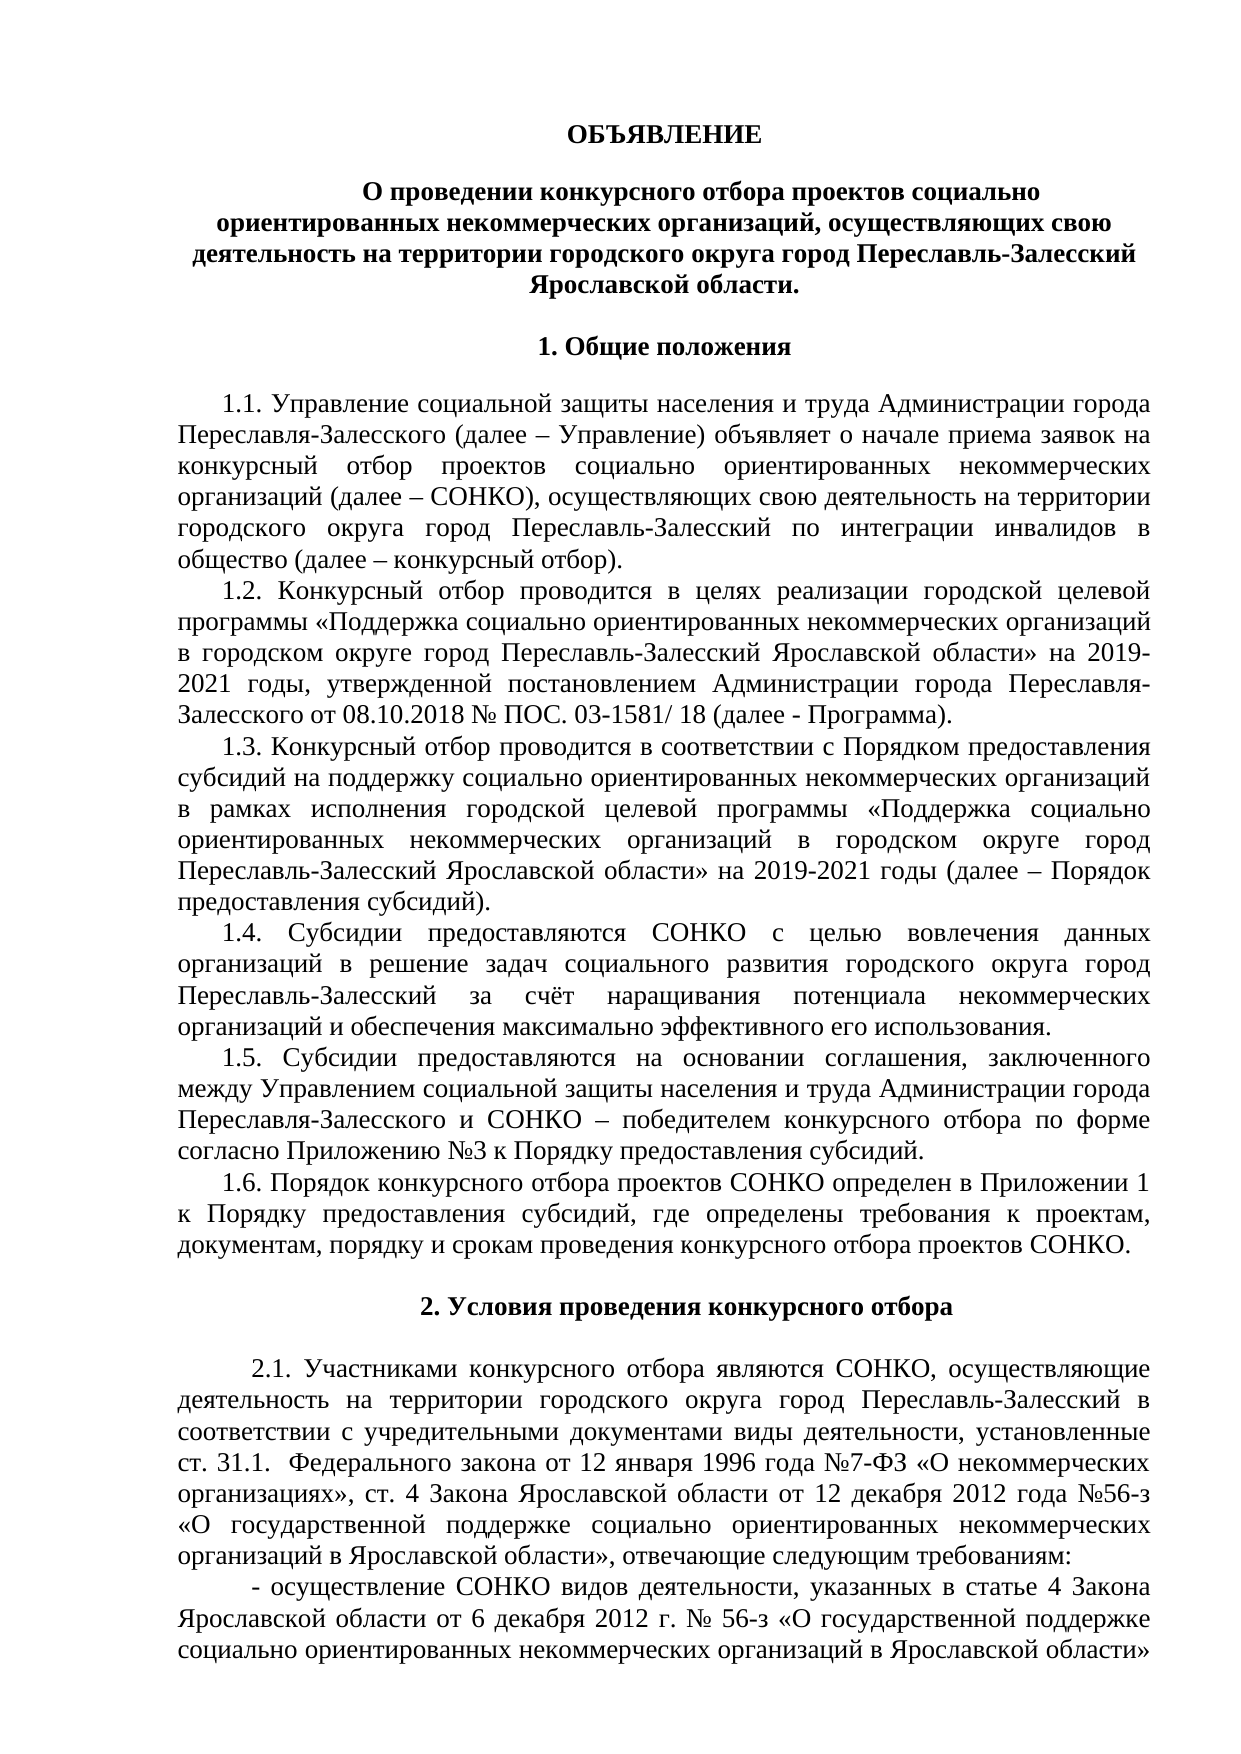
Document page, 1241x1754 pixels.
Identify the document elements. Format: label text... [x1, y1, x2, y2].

text 2.1. Участниками конкурсного отбора являются СОНКО, осуществляющие деятельность на территории городского округа город Переславль-Залесский в соответствии с учредительными документами виды деятельности, установленные ст. 31.1. Федерального закона от 12 января 1996 года №7-ФЗ «О некоммерческих организациях», ст. 4 Закона Ярославской области от 12 декабря 2012 года №56-з «О государственной поддержке социально ориентированных некоммерческих организаций в Ярославской области», отвечающие следующим требованиям: [177, 1352, 1152, 1571]
text ОБЪЯВЛЕНИЕ [177, 118, 1152, 149]
text 1.5. Субсидии предоставляются на основании соглашения, заключенного между Управлением социальной защиты населения и труда Администрации города Переславля-Залесского и СОНКО – победителем конкурсного отбора по форме согласно Приложению №3 к Порядку предоставления субсидий. [177, 1041, 1152, 1166]
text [177, 1571, 1152, 1664]
text 2. Условия проведения конкурсного отбора [177, 1290, 1152, 1321]
text 1.6. Порядок конкурсного отбора проектов СОНКО определен в Приложении 1 к Порядку предоставления субсидий, где определены требования к проектам, документам, порядку и срокам проведения конкурсного отбора проектов СОНКО. [177, 1166, 1152, 1259]
text 1.3. Конкурсный отбор проводится в соответствии с Порядком предоставления субсидий на поддержку социально ориентированных некоммерческих организаций в рамках исполнения городской целевой программы «Поддержка социально ориентированных некоммерческих организаций в городском округе город Переславль-Залесский Ярославской области» на 2019-2021 годы (далее – Порядок предоставления субсидий). [177, 729, 1152, 916]
text 1.2. Конкурсный отбор проводится в целях реализации городской целевой программы «Поддержка социально ориентированных некоммерческих организаций в городском округе город Переславль-Залесский Ярославской области» на 2019-2021 годы, утвержденной постановлением Администрации города Переславля-Залесского от 08.10.2018 № ПОС. 03-1581/ 18 (далее - Программа). [177, 574, 1152, 729]
list 1. Общие положения [177, 330, 1152, 362]
text 1.4. Субсидии предоставляются СОНКО с целью вовлечения данных организаций в решение задач социального развития городского округа город Переславль-Залесский за счёт наращивания потенциала некоммерческих организаций и обеспечения максимально эффективного его использования. [177, 916, 1152, 1041]
text О проведении конкурсного отбора проектов социально ориентированных некоммерческих организаций, осуществляющих свою деятельность на территории городского округа город Переславль-Залесский Ярославской области. [177, 175, 1152, 299]
text 1.1. Управление социальной защиты населения и труда Администрации города Переславля-Залесского (далее – Управление) объявляет о начале приема заявок на конкурсный отбор проектов социально ориентированных некоммерческих организаций (далее – СОНКО), осуществляющих свою деятельность на территории городского округа город Переславль-Залесский по интеграции инвалидов в общество (далее – конкурсный отбор). [177, 387, 1152, 574]
